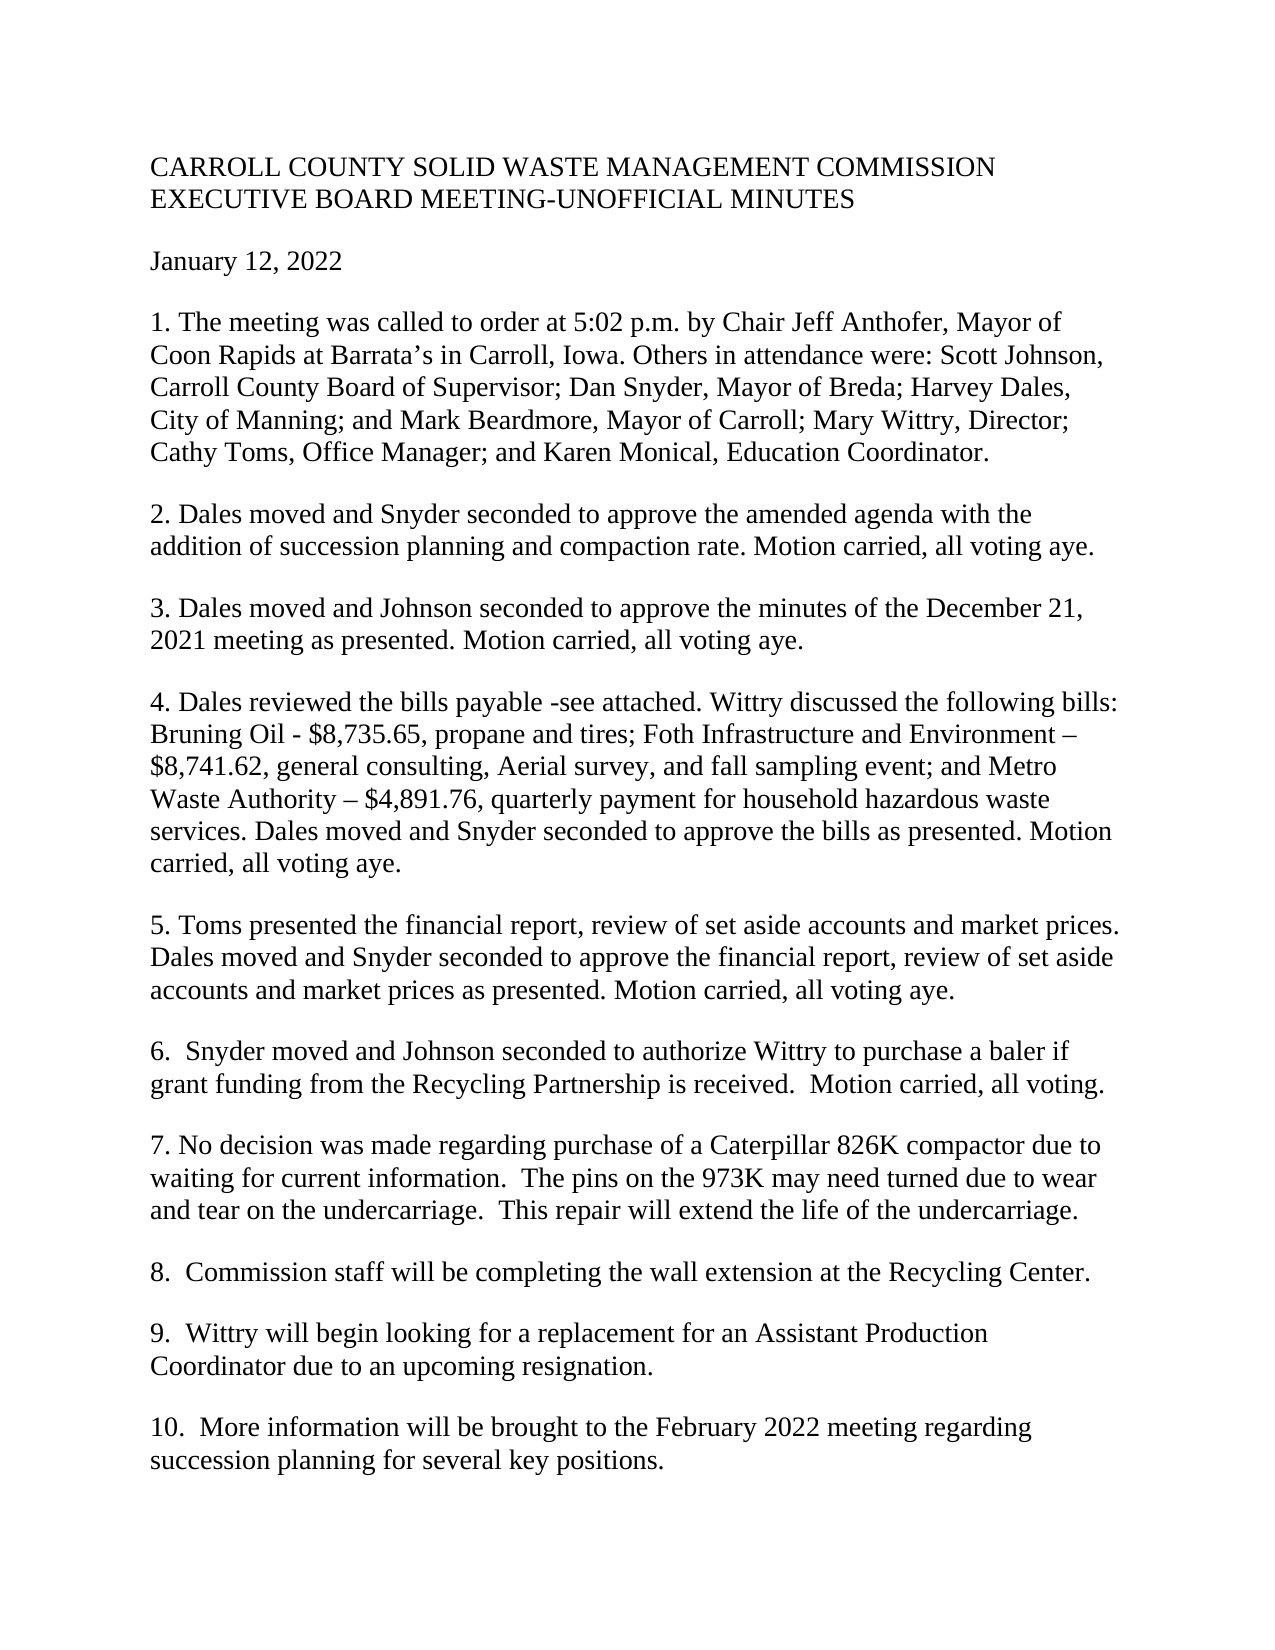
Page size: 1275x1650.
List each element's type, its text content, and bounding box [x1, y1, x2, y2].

text 8. Commission staff will be completing the wall extension at the Recycling Center. [150, 1255, 1125, 1287]
text 5. Toms presented the financial report, review of set aside accounts and market prices. Dales moved and Snyder seconded to approve the financial report, review of set aside accounts and market prices as presented. Motion carried, all voting aye. [150, 908, 1125, 1005]
text 10. More information will be brought to the February 2022 meeting regarding succession planning for several key positions. [150, 1410, 1125, 1475]
text 7. No decision was made regarding purchase of a Caterpillar 826K compactor due to waiting for current information. The pins on the 973K may need turned due to wear and tear on the undercarriage. This repair will extend the life of the undercarriage. [150, 1128, 1125, 1226]
text 4. Dales reviewed the bills payable -see attached. Wittry discussed the following bills: Bruning Oil - $8,735.65, propane and tires; Foth Infrastructure and Environment –$8,741.62, general consulting, Aerial survey, and fall sampling event; and Metro Waste Authority – $4,891.76, quarterly payment for household hazardous waste services. Dales moved and Snyder seconded to approve the bills as presented. Motion carried, all voting aye. [150, 684, 1125, 879]
text 2. Dales moved and Snyder seconded to approve the amended agenda with the addition of succession planning and compaction rate. Motion carried, all voting aye. [150, 497, 1125, 561]
text January 12, 2022 [150, 244, 1125, 276]
text 9. Wittry will begin looking for a replacement for an Assistant Production Coordinator due to an upcoming resignation. [150, 1316, 1125, 1381]
text 1. The meeting was called to order at 5:02 p.m. by Chair Jeff Anthofer, Mayor of Coon Rapids at Barrata’s in Carroll, Iowa. Others in attendance were: Scott Johnson, Carroll County Board of Supervisor; Dan Snyder, Mayor of Breda; Harvey Dales, City of Manning; and Mark Beardmore, Mayor of Carroll; Mary Wittry, Director; Cathy Toms, Office Manager; and Karen Monical, Education Coordinator. [150, 306, 1125, 467]
text 3. Dales moved and Johnson seconded to approve the minutes of the December 21, 2021 meeting as presented. Motion carried, all voting aye. [150, 591, 1125, 655]
text 6. Snyder moved and Johnson seconded to authorize Wittry to purchase a baler if grant funding from the Recycling Partnership is received. Motion carried, all voting. [150, 1034, 1125, 1099]
text CARROLL COUNTY SOLID WASTE MANAGEMENT COMMISSION EXECUTIVE BOARD MEETING-UNOFFICIAL MINUTES [150, 150, 1125, 215]
